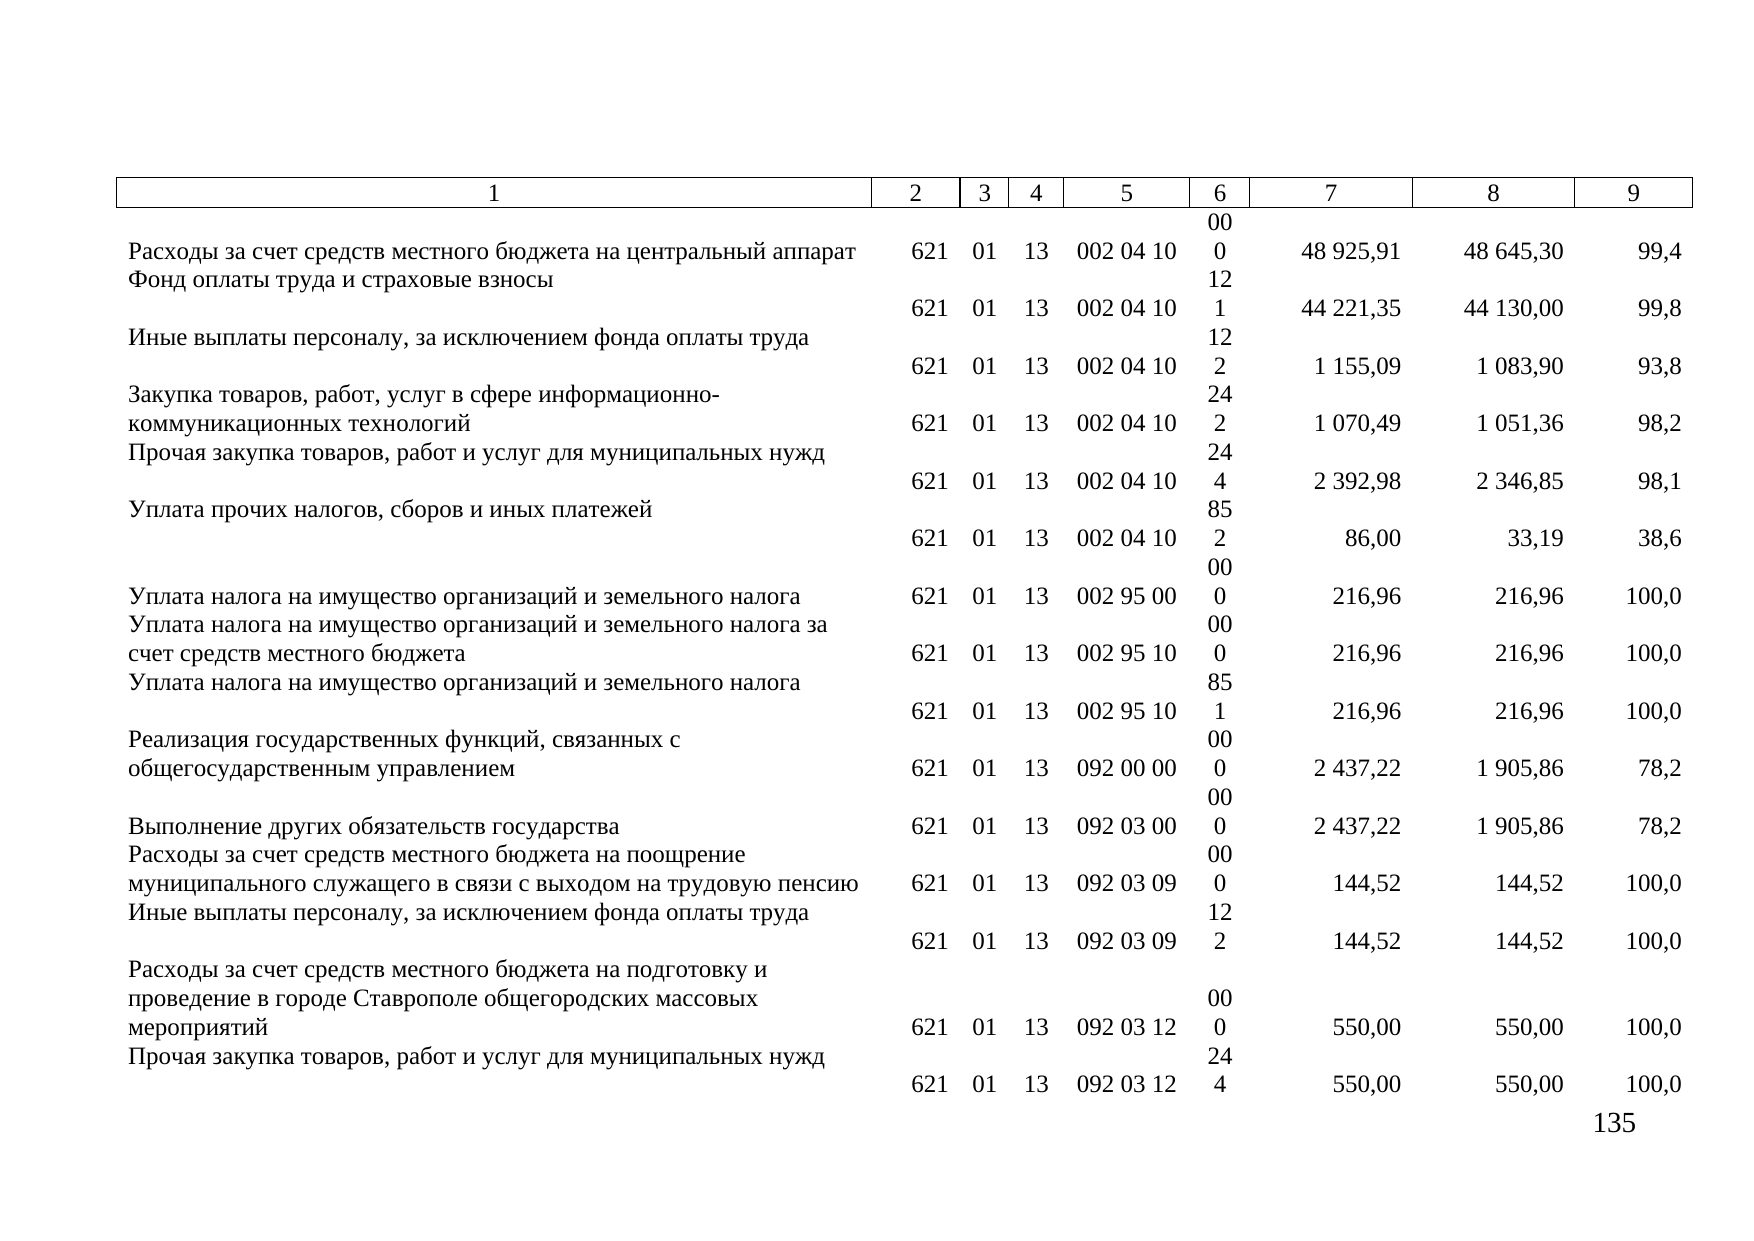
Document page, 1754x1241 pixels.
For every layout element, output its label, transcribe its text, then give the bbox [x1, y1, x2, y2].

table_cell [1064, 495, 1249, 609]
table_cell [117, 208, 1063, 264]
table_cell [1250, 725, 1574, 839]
table_header 8 [1413, 178, 1574, 207]
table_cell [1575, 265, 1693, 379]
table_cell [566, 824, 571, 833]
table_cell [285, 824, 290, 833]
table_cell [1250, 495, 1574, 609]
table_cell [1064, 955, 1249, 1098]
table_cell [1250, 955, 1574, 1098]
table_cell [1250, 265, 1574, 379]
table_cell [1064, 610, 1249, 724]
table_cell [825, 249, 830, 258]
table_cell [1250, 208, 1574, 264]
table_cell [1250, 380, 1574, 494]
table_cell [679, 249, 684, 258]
table_header 4 [1009, 178, 1063, 207]
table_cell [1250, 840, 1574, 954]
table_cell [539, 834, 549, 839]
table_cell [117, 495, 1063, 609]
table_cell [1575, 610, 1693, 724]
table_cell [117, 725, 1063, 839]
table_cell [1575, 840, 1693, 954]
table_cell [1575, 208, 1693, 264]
table_header 9 [1575, 178, 1692, 207]
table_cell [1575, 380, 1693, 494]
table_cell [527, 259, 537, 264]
table_header 6 [1190, 178, 1249, 207]
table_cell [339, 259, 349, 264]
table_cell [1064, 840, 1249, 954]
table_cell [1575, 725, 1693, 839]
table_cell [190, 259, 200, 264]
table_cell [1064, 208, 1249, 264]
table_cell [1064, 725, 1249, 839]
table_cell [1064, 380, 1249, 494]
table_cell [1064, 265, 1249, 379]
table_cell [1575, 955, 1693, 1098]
table_header 5 [1064, 178, 1189, 207]
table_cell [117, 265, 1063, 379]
table_header 7 [1250, 178, 1412, 207]
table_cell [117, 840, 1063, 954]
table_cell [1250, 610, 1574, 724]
table_header 3 [961, 178, 1008, 207]
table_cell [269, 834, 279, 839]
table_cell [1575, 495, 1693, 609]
table_header 2 [872, 178, 959, 207]
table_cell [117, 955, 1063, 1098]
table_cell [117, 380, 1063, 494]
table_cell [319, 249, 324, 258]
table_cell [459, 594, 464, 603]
table_header 1 [117, 178, 871, 207]
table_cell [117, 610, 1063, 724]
